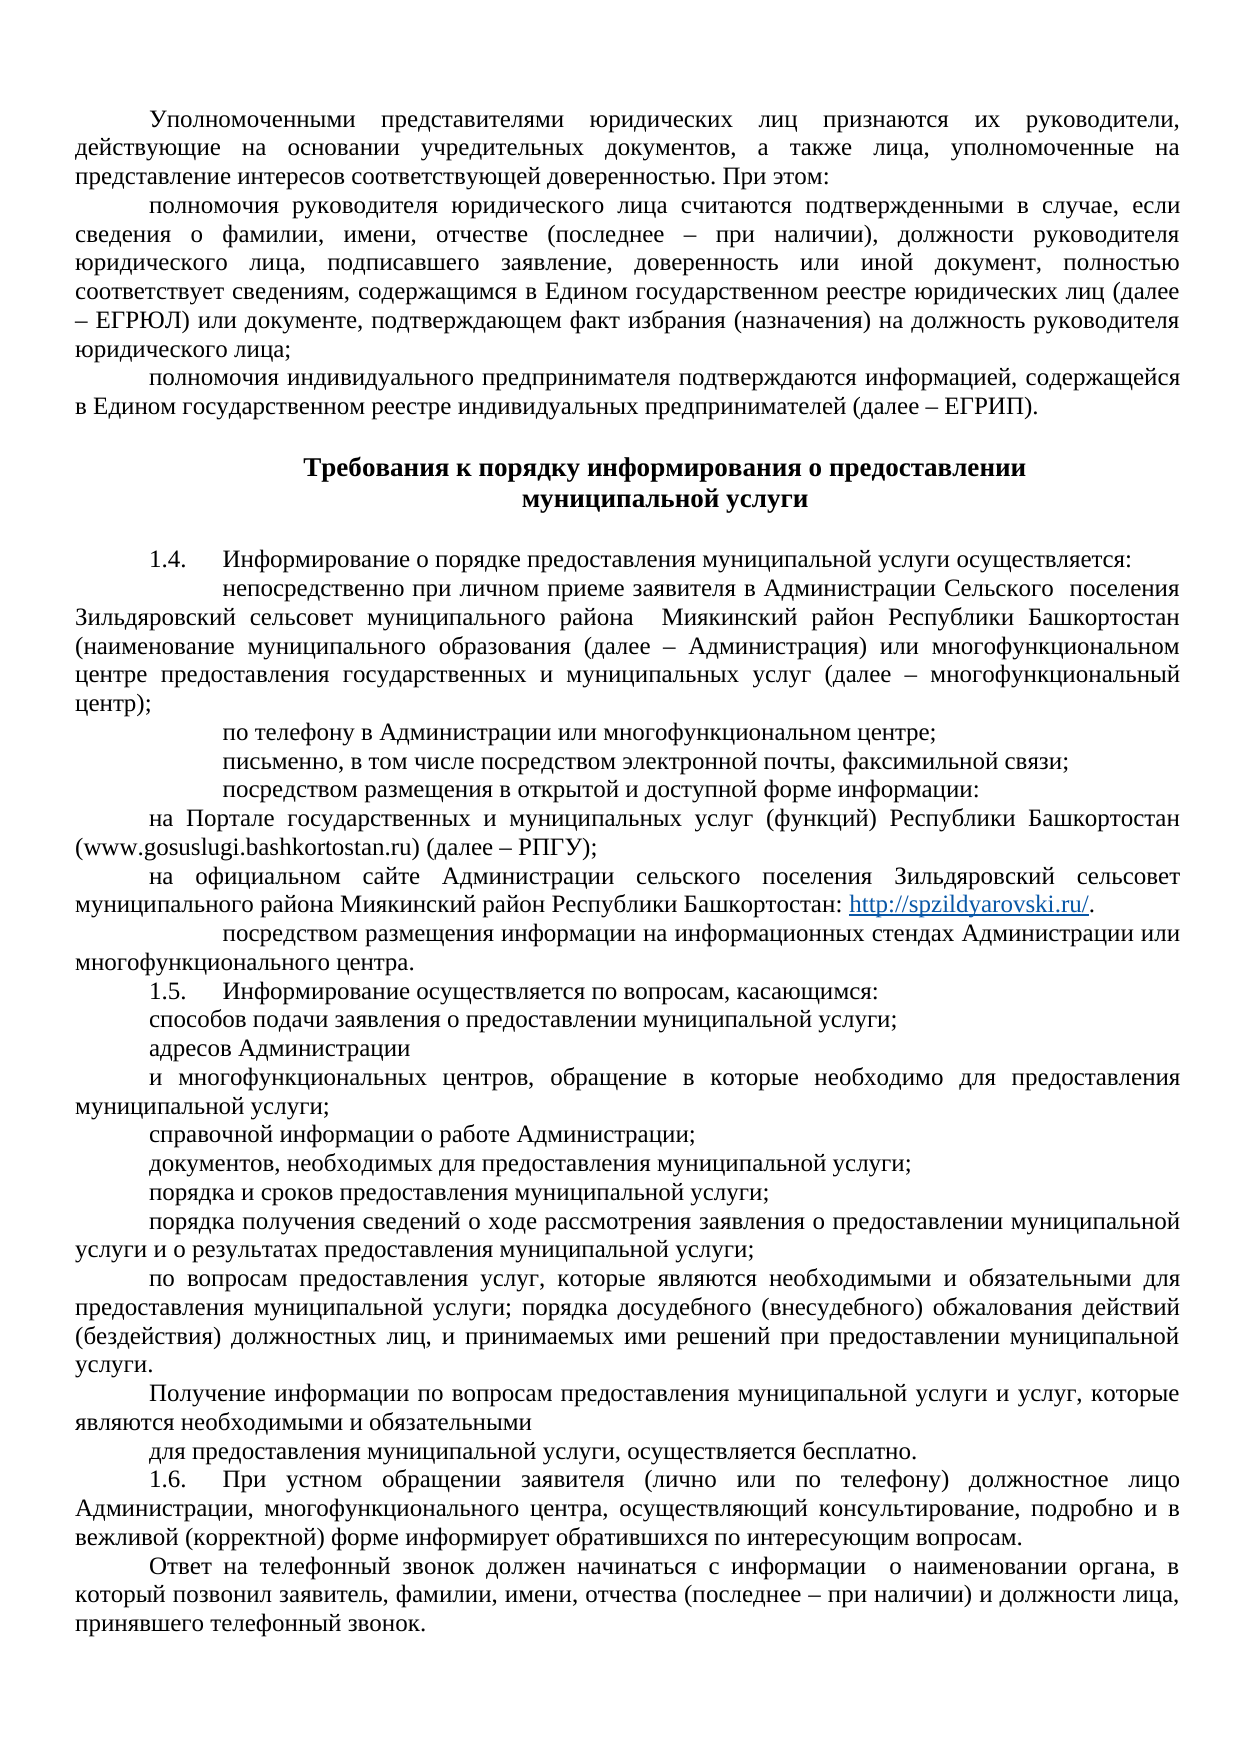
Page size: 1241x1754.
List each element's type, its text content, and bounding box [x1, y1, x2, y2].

text на Портале государственных и муниципальных услуг (функций) Республики Башкортостан (www.gosuslugi.bashkortostan.ru) (далее – РПГУ); [75, 803, 1181, 861]
text справочной информации о работе Администрации; [75, 1119, 1181, 1148]
text на официальном сайте Администрации сельского поселения Зильдяровский сельсовет муниципального района Миякинский район Республики Башкортостан: http://spzildyarovski.ru/. [75, 861, 1181, 918]
text  по телефону в Администрации или многофункциональном центре; [75, 717, 1181, 746]
text порядка получения сведений о ходе рассмотрения заявления о предоставлении муниципальной услуги и о результатах предоставления муниципальной услуги; [75, 1206, 1181, 1263]
text полномочия руководителя юридического лица считаются подтвержденными в случае, если сведения о фамилии, имени, отчестве (последнее – при наличии), должности руководителя юридического лица, подписавшего заявление, доверенность или иной документ, полностью соответствует сведениям, содержащимся в Едином государственном реестре юридических лиц (далее – ЕГРЮЛ) или документе, подтверждающем факт избрания (назначения) на должность руководителя юридического лица; [75, 190, 1181, 362]
text документов, необходимых для предоставления муниципальной услуги; [75, 1148, 1181, 1177]
text адресов Администрации [75, 1033, 1181, 1062]
text 1.6. При устном обращении заявителя (лично или по телефону) должностное лицо Администрации, многофункционального центра, осуществляющий консультирование, подробно и в вежливой (корректной) форме информирует обратившихся по интересующим вопросам. [75, 1464, 1181, 1551]
text Получение информации по вопросам предоставления муниципальной услуги и услуг, которые являются необходимыми и обязательными [75, 1378, 1181, 1436]
text Уполномоченными представителями юридических лиц признаются их руководители, действующие на основании учредительных документов, а также лица, уполномоченные на представление интересов соответствующей доверенностью. При этом: [75, 104, 1181, 190]
text по вопросам предоставления услуг, которые являются необходимыми и обязательными для предоставления муниципальной услуги; порядка досудебного (внесудебного) обжалования действий (бездействия) должностных лиц, и принимаемых ими решений при предоставлении муниципальной услуги. [75, 1263, 1181, 1378]
text  посредством размещения в открытой и доступной форме информации: [75, 774, 1181, 803]
text 1.4. Информирование о порядке предоставления муниципальной услуги осуществляется: [75, 544, 1181, 573]
text  посредством размещения информации на информационных стендах Администрации или многофункционального центра. [75, 918, 1181, 976]
text Ответ на телефонный звонок должен начинаться с информации о наименовании органа, в который позвонил заявитель, фамилии, имени, отчества (последнее – при наличии) и должности лица, принявшего телефонный звонок. [75, 1551, 1181, 1637]
text  непосредственно при личном приеме заявителя в Администрации Сельского поселения Зильдяровский сельсовет муниципального района Миякинский район Республики Башкортостан (наименование муниципального образования (далее – Администрация) или многофункциональном центре предоставления государственных и муниципальных услуг (далее – многофункциональный центр); [75, 573, 1181, 717]
text и многофункциональных центров, обращение в которые необходимо для предоставления муниципальной услуги; [75, 1062, 1181, 1119]
text муниципальной услуги [75, 482, 1181, 513]
text способов подачи заявления о предоставлении муниципальной услуги; [75, 1004, 1181, 1033]
text для предоставления муниципальной услуги, осуществляется бесплатно. [75, 1436, 1181, 1464]
text 1.5. Информирование осуществляется по вопросам, касающимся: [75, 976, 1181, 1004]
text полномочия индивидуального предпринимателя подтверждаются информацией, содержащейся в Едином государственном реестре индивидуальных предпринимателей (далее – ЕГРИП). [75, 362, 1181, 420]
text  письменно, в том числе посредством электронной почты, факсимильной связи; [75, 746, 1181, 774]
text порядка и сроков предоставления муниципальной услуги; [75, 1177, 1181, 1206]
text Требования к порядку информирования о предоставлении [75, 451, 1181, 482]
